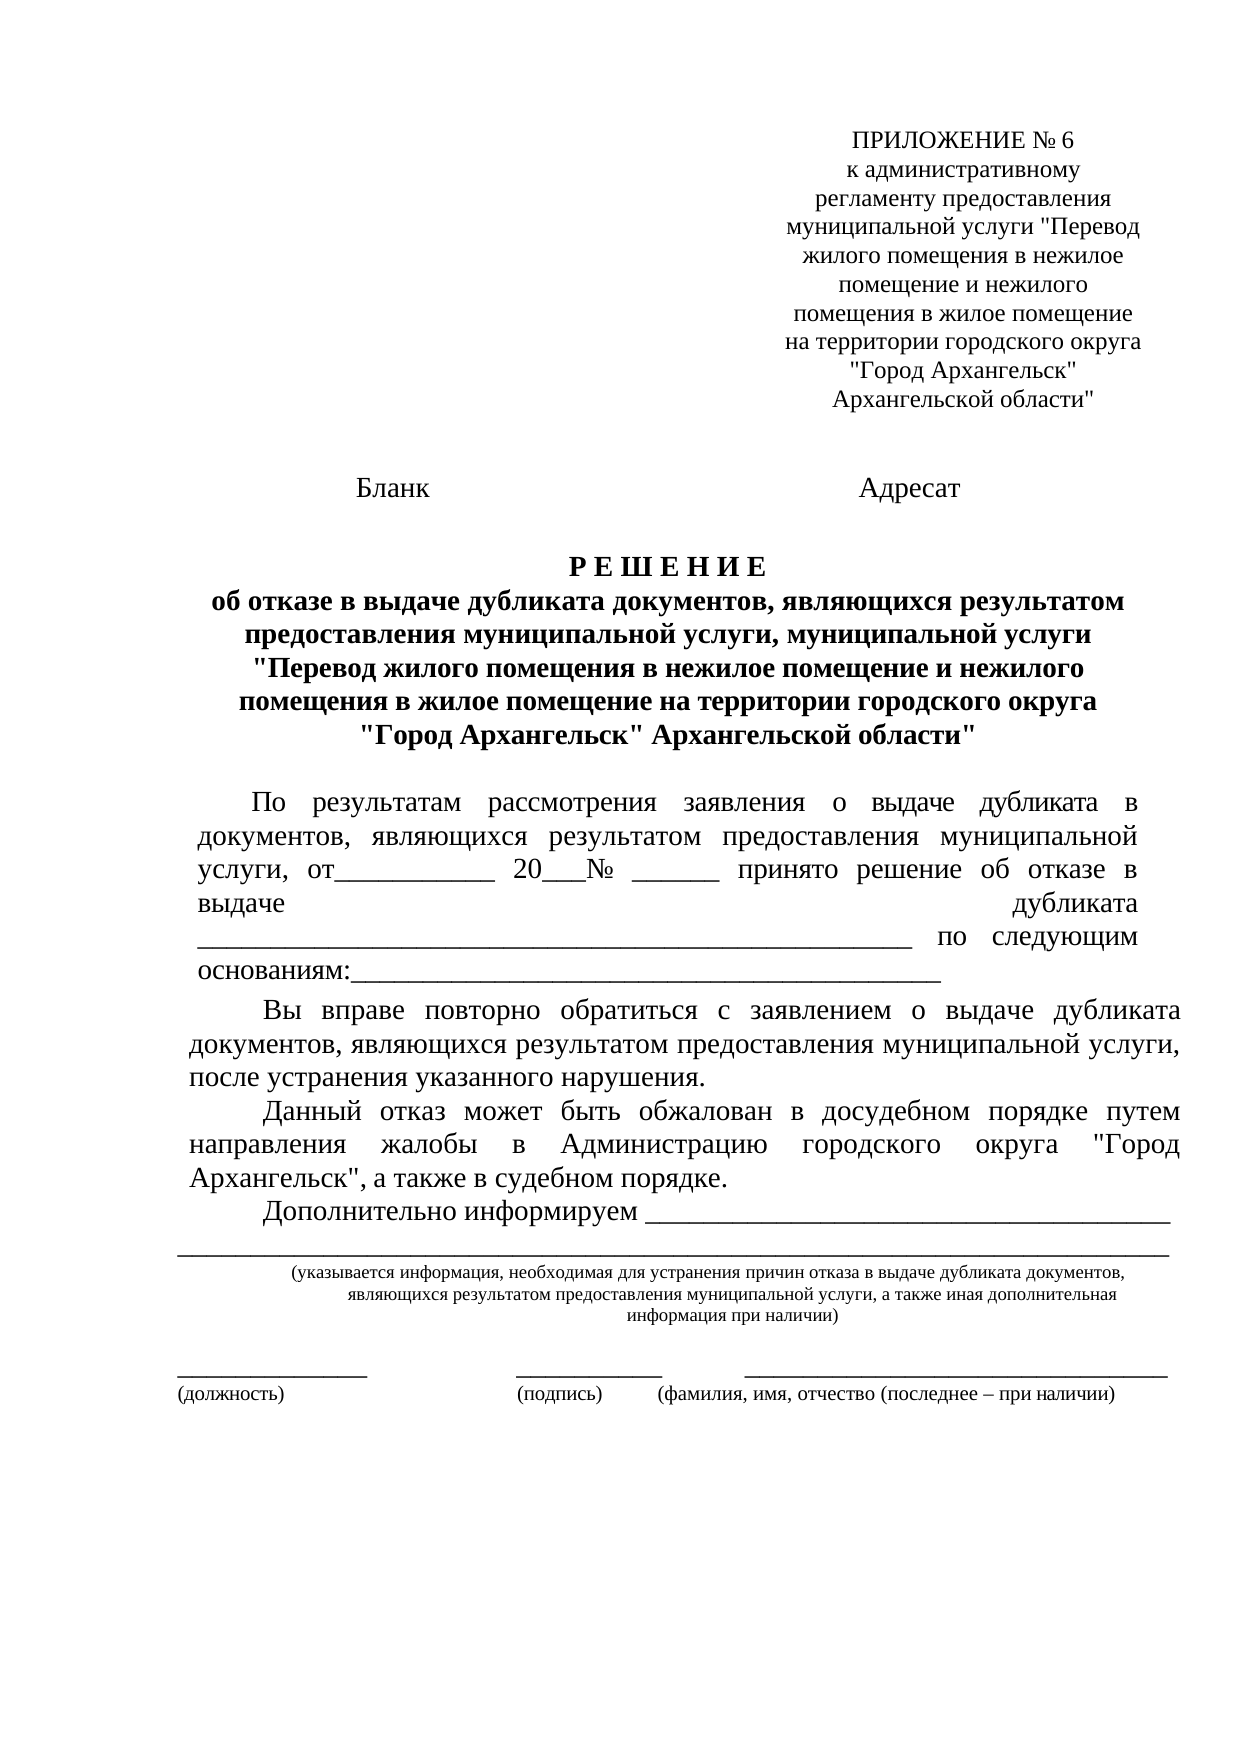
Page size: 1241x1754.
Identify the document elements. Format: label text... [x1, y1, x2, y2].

subtitle Р Е Ш Е Н И Е [197, 549, 1138, 583]
text к административному регламенту предоставления муниципальной услуги "Перевод жилого помещения в нежилое помещение и нежилого помещения в жилое помещение на территории городского округа "Город Архангельск" Архангельской области" [782, 154, 1144, 413]
text (должность) (подпись) (фамилия, имя, отчество (последнее – при наличии) [177, 1381, 1181, 1405]
text "Город Архангельск" Архангельской области" [198, 717, 1138, 751]
text Данный отказ может быть обжалован в досудебном порядке путем направления жалобы в Администрацию городского округа "Город Архангельск", а также в судебном порядке. [189, 1093, 1181, 1194]
text _____________ __________ _____________________________ [177, 1347, 1181, 1381]
text Вы вправе повторно обратиться с заявлением о выдаче дубликата документов, являющихся результатом предоставления муниципальной услуги, после устранения указанного нарушения. [189, 992, 1181, 1093]
text ____________________________________________________________________ [177, 1227, 1181, 1261]
table_header Бланк [166, 470, 623, 504]
text Дополнительно информируем ____________________________________ [263, 1194, 1181, 1227]
text ПРИЛОЖЕНИЕ № 6 [788, 125, 1138, 154]
table_header Адресат [623, 470, 1196, 504]
text (указывается информация, необходимая для устранения причин отказа в выдаче дубликата документов, являющихся результатом предоставления муниципальной услуги, а также иная дополнительная информация при наличии) [269, 1261, 1147, 1326]
text об отказе в выдаче дубликата документов, являющихся результатом предоставления муниципальной услуги, муниципальной услуги "Перевод жилого помещения в нежилое помещение и нежилого помещения в жилое помещение на территории городского округа [198, 583, 1138, 717]
text По результатам рассмотрения заявления о выдаче дубликата в документов, являющихся результатом предоставления муниципальной услуги, от___________ 20___№ ______ принято решение об отказе в выдаче дубликата _________________________________________________ по следующим основаниям:_________________________________________ [197, 784, 1138, 985]
